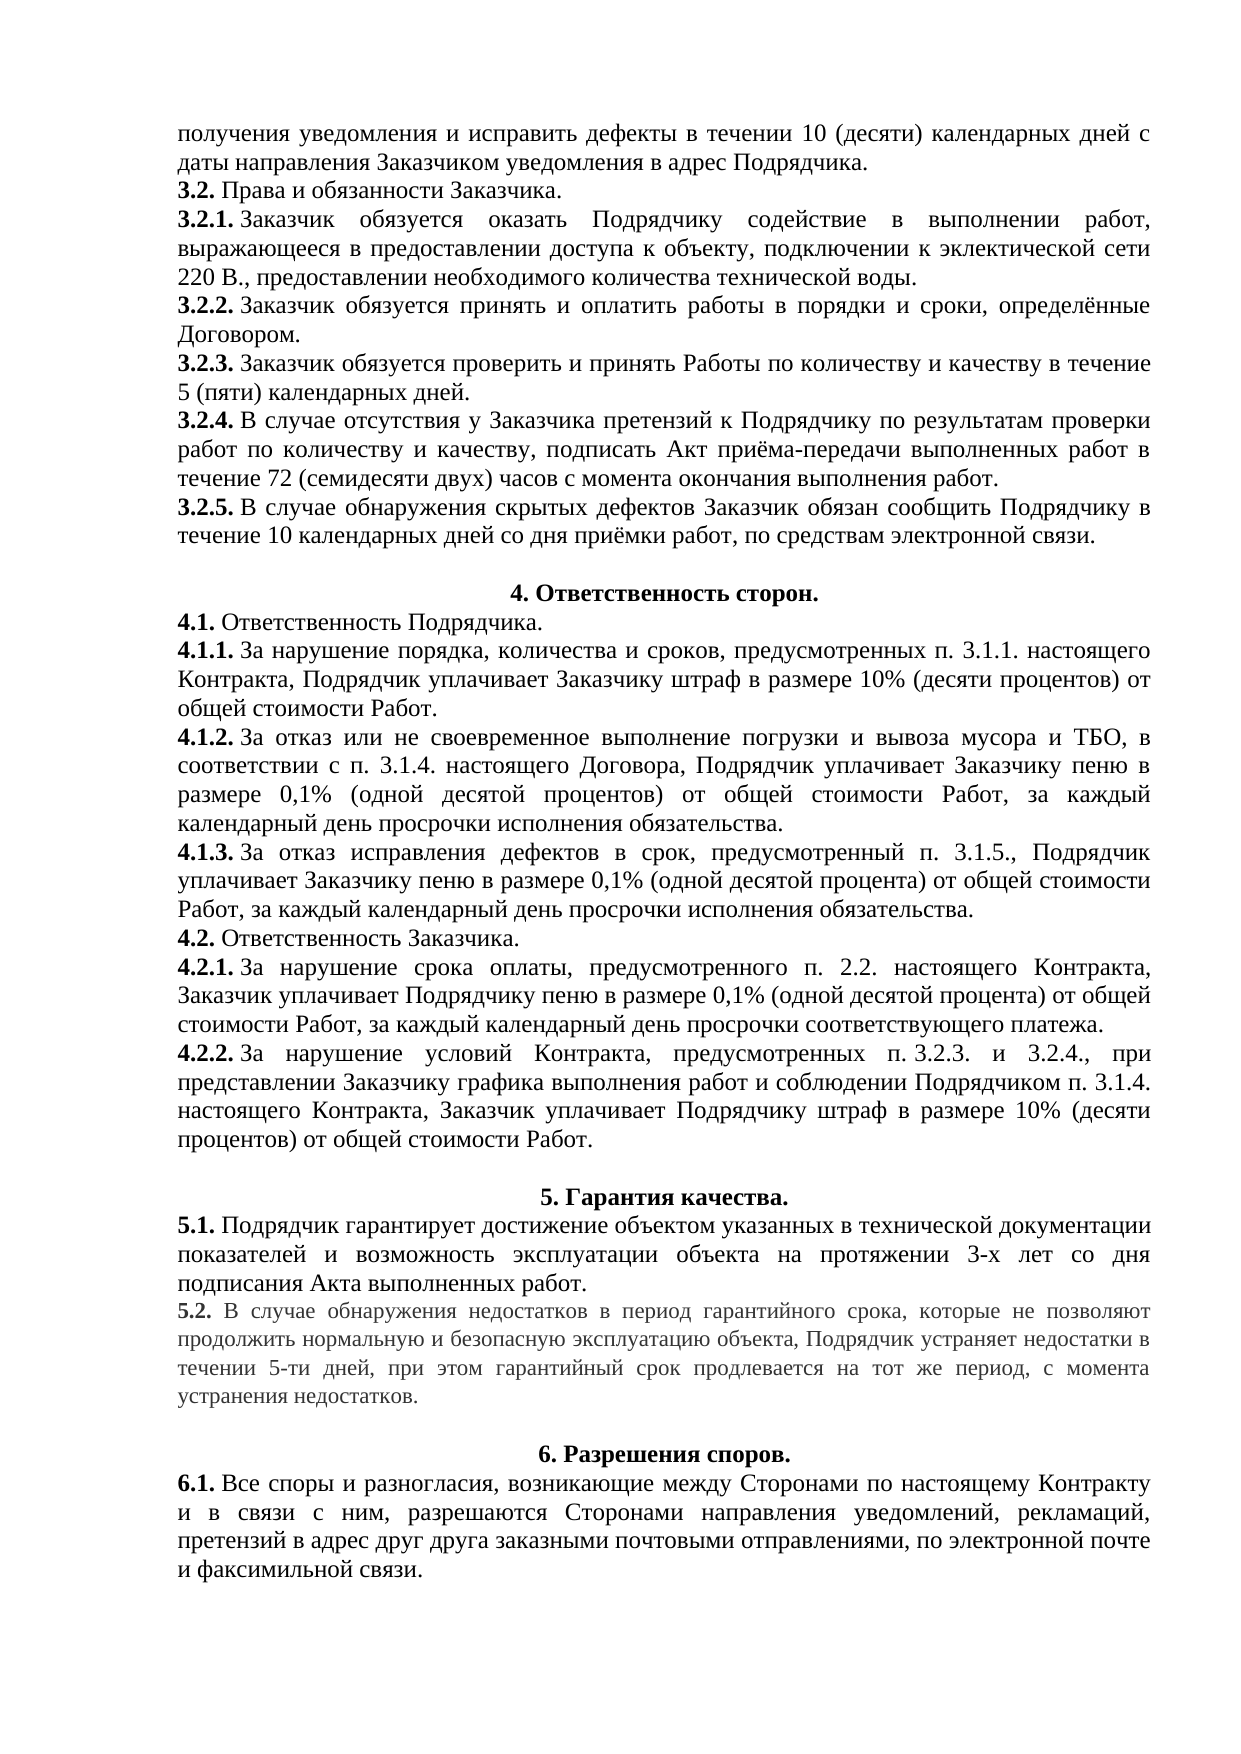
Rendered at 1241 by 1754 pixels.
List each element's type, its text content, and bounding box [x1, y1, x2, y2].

text 3.2.4. В случае отсутствия у Заказчика претензий к Подрядчику по результатам проверки работ по количеству и качеству, подписать Акт приёма-передачи выполненных работ в течение 72 (семидесяти двух) часов с момента окончания выполнения работ. [177, 406, 1152, 492]
text 4.2.1. За нарушение срока оплаты, предусмотренного п. 2.2. настоящего Контракта, Заказчик уплачивает Подрядчику пеню в размере 0,1% (одной десятой процента) от общей стоимости Работ, за каждый календарный день просрочки соответствующего платежа. [177, 952, 1152, 1038]
text 4. Ответственность сторон. [177, 578, 1152, 607]
text 4.2. Ответственность Заказчика. [177, 923, 1152, 952]
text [177, 118, 1152, 176]
text 4.2.2. За нарушение условий Контракта, предусмотренных п. 3.2.3. и 3.2.4., при представлении Заказчику графика выполнения работ и соблюдении Подрядчиком п. 3.1.4. настоящего Контракта, Заказчик уплачивает Подрядчику штраф в размере 10% (десяти процентов) от общей стоимости Работ. [177, 1038, 1152, 1153]
text 4.1.2. За отказ или не своевременное выполнение погрузки и вывоза мусора и ТБО, в соответствии с п. 3.1.4. настоящего Договора, Подрядчик уплачивает Заказчику пеню в размере 0,1% (одной десятой процентов) от общей стоимости Работ, за каждый календарный день просрочки исполнения обязательства. [177, 722, 1152, 837]
text 5. Гарантия качества. [177, 1182, 1152, 1211]
text 5.1. Подрядчик гарантирует достижение объектом указанных в технической документации показателей и возможность эксплуатации объекта на протяжении 3-х лет со дня подписания Акта выполненных работ. [177, 1211, 1152, 1297]
text 5.2. В случае обнаружения недостатков в период гарантийного срока, которые не позволяют продолжить нормальную и безопасную эксплуатацию объекта, Подрядчик устраняет недостатки в течении 5-ти дней, при этом гарантийный срок продлевается на тот же период, с момента устранения недостатков. [177, 1380, 1152, 1408]
text 6.1. Все споры и разногласия, возникающие между Сторонами по настоящему Контракту и в связи с ним, разрешаются Сторонами направления уведомлений, рекламаций, претензий в адрес друг друга заказными почтовыми отправлениями, по электронной почте и факсимильной связи. [177, 1468, 1152, 1583]
text 3.2.3. Заказчик обязуется проверить и принять Работы по количеству и качеству в течение 5 (пяти) календарных дней. [177, 348, 1152, 406]
text 4.1. Ответственность Подрядчика. [177, 607, 1152, 636]
text 4.1.1. За нарушение порядка, количества и сроков, предусмотренных п. 3.1.1. настоящего Контракта, Подрядчик уплачивает Заказчику штраф в размере 10% (десяти процентов) от общей стоимости Работ. [177, 636, 1152, 722]
text 3.2.5. В случае обнаружения скрытых дефектов Заказчик обязан сообщить Подрядчику в течение 10 календарных дней со дня приёмки работ, по средствам электронной связи. [177, 492, 1152, 549]
text 3.2.1. Заказчик обязуется оказать Подрядчику содействие в выполнении работ, выражающееся в предоставлении доступа к объекту, подключении к эклектической сети 220 В., предоставлении необходимого количества технической воды. [177, 204, 1152, 291]
text 6. Разрешения споров. [177, 1439, 1152, 1468]
text 3.2. Права и обязанности Заказчика. [177, 176, 1152, 204]
text 4.1.3. За отказ исправления дефектов в срок, предусмотренный п. 3.1.5., Подрядчик уплачивает Заказчику пеню в размере 0,1% (одной десятой процента) от общей стоимости Работ, за каждый календарный день просрочки исполнения обязательства. [177, 837, 1152, 923]
text 3.2.2. Заказчик обязуется принять и оплатить работы в порядки и сроки, определённые Договором. [177, 291, 1152, 348]
